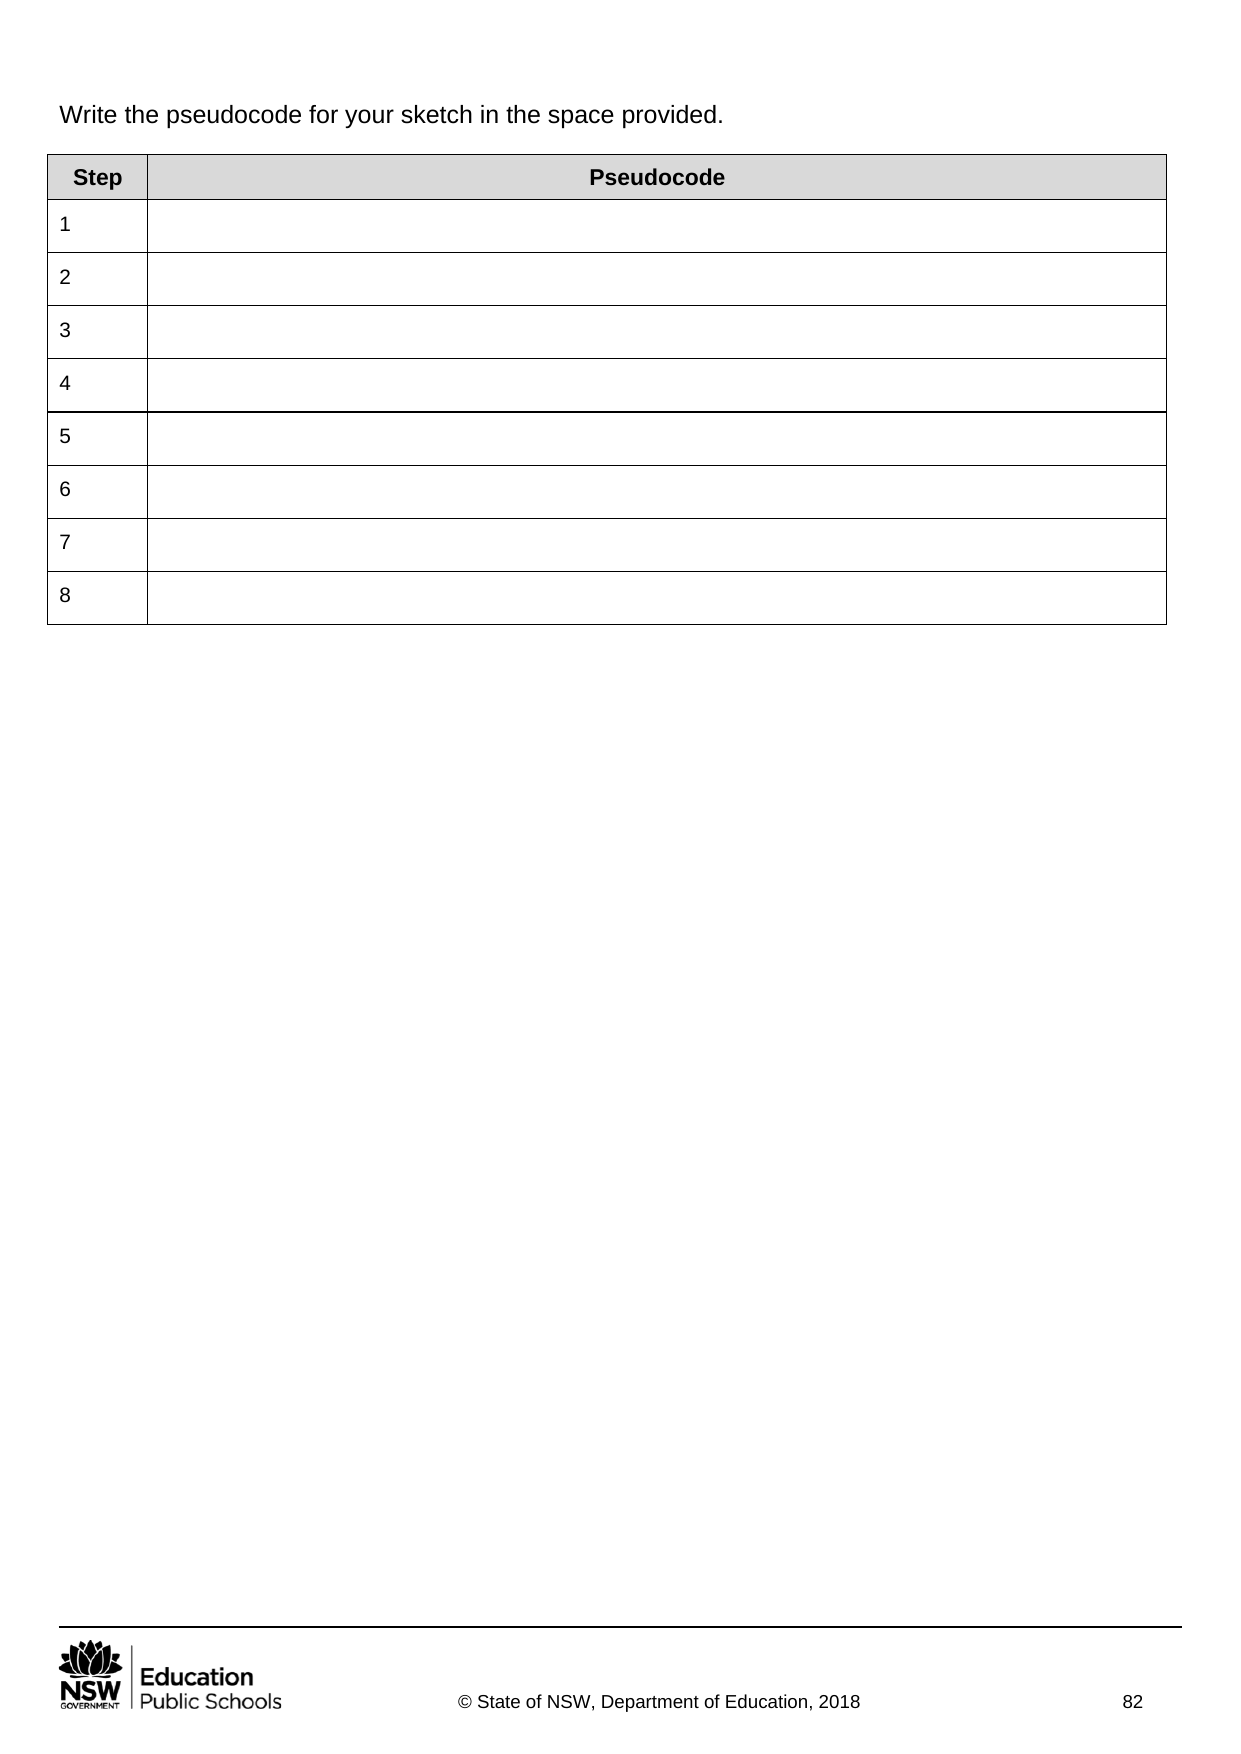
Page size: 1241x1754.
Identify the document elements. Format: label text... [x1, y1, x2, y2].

table_cell [148, 466, 1166, 518]
table_cell 7 [48, 519, 147, 571]
table_cell 1 [48, 200, 147, 252]
table_cell [148, 519, 1166, 571]
table_cell [148, 200, 1166, 252]
table_cell 3 [48, 306, 147, 358]
table_header Step [48, 155, 147, 199]
table_cell [148, 306, 1166, 358]
text Write the pseudocode for your sketch in the space provided. [59, 100, 1181, 129]
table_cell 8 [48, 572, 147, 624]
table_cell [148, 413, 1166, 464]
table_cell 6 [48, 466, 147, 518]
picture [58, 1640, 282, 1709]
table_cell 4 [48, 359, 147, 411]
table_cell [148, 359, 1166, 411]
table_cell [148, 253, 1166, 305]
table_cell 2 [48, 253, 147, 305]
table_cell [148, 572, 1166, 624]
table_header Pseudocode [148, 155, 1166, 199]
table_cell 5 [48, 413, 147, 464]
